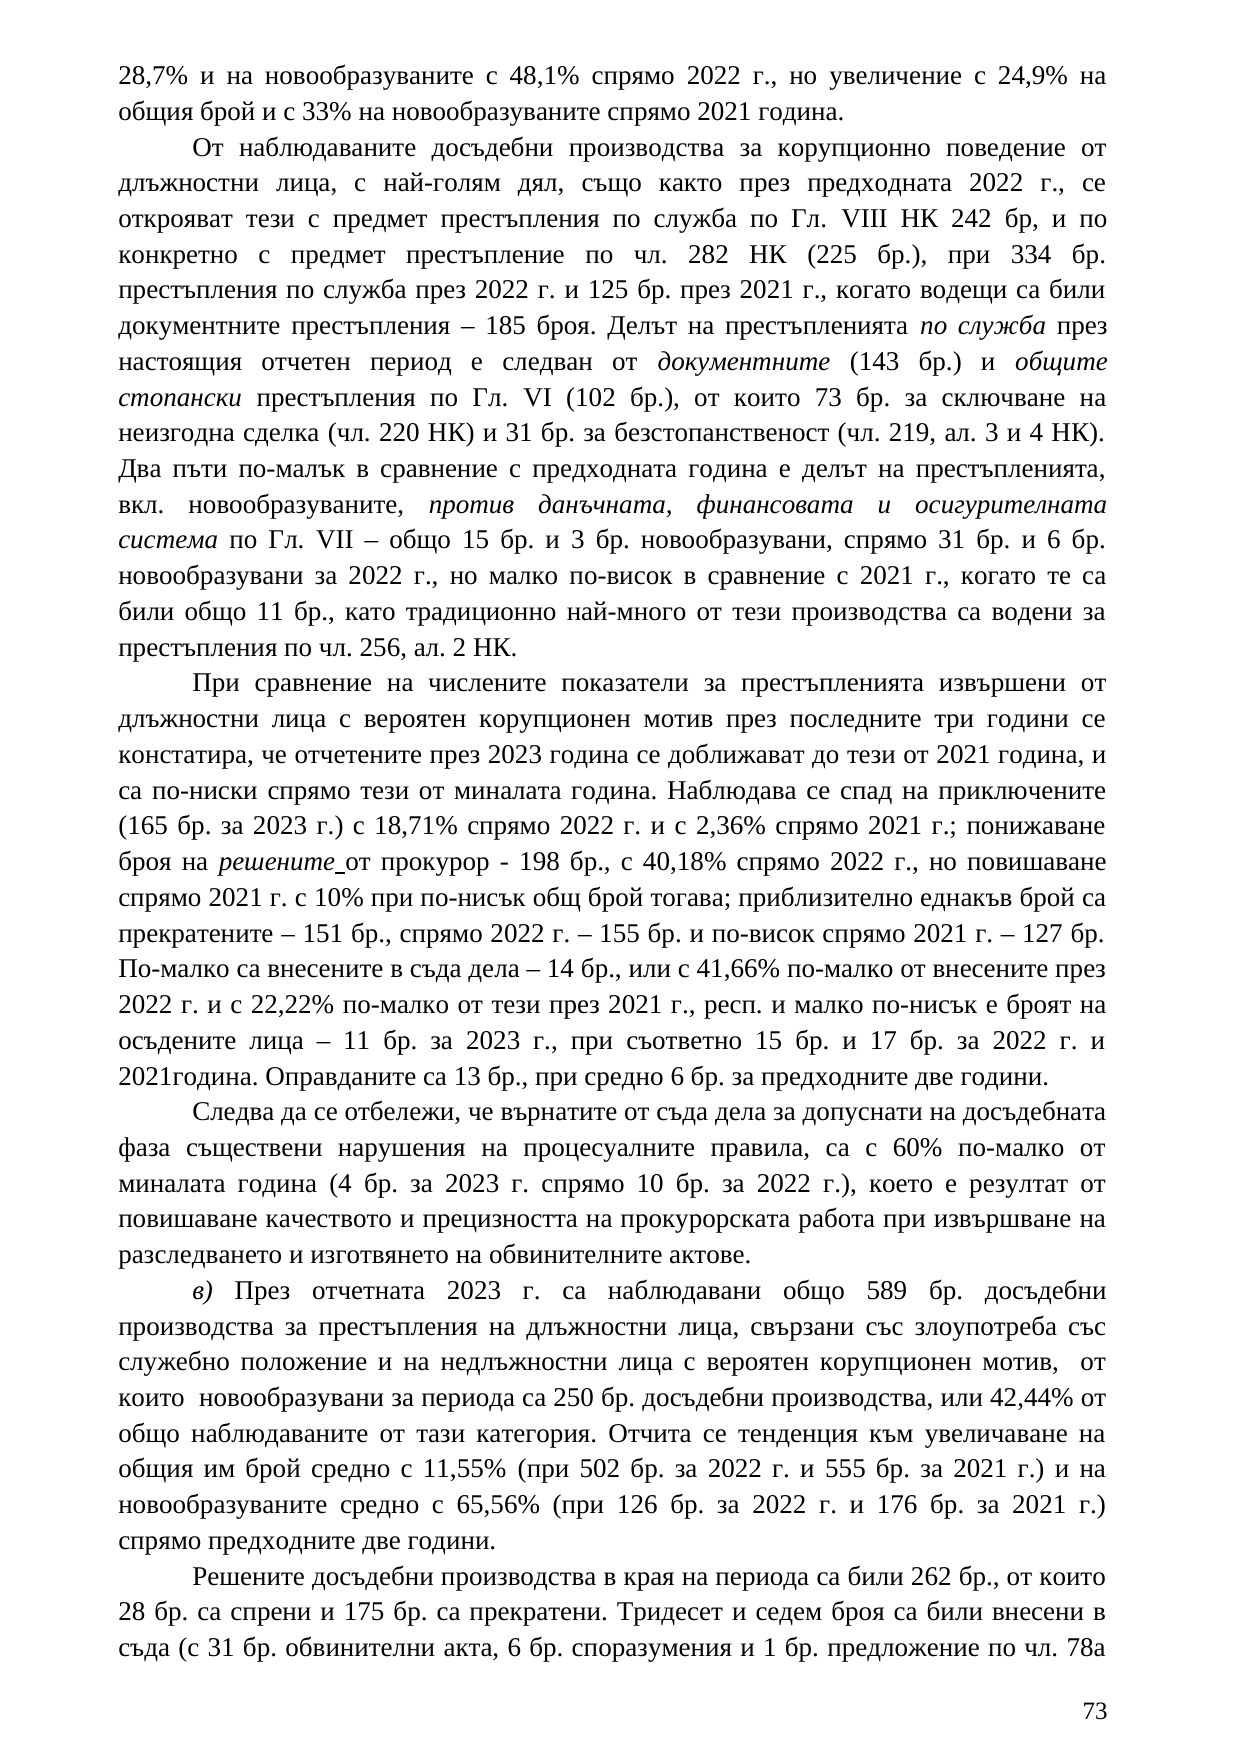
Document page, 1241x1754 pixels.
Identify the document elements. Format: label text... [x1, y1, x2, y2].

text в) През отчетната 2023 г. са наблюдавани общо 589 бр. досъдебни производства за престъпления на длъжностни лица, свързани със злоупотреба със служебно положение и на недлъжностни лица с вероятен корупционен мотив, от които новообразувани за периода са 250 бр. досъдебни производства, или 42,44% от общо наблюдаваните от тази категория. Отчита се тенденция към увеличаване на общия им брой средно с 11,55% (при 502 бр. за 2022 г. и 555 бр. за 2021 г.) и на новообразуваните средно с 65,56% (при 126 бр. за 2022 г. и 176 бр. за 2021 г.) спрямо предходните две години. [118, 1274, 1107, 1555]
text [118, 59, 1107, 126]
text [118, 1560, 1107, 1662]
text Следва да се отбележи, че върнатите от съда дела за допуснати на досъдебната фаза съществени нарушения на процесуалните правила, са с 60% по-малко от миналата година (4 бр. за 2023 г. спрямо 10 бр. за 2022 г.), което е резултат от повишаване качеството и прецизността на прокурорската работа при извършване на разследването и изготвянето на обвинителните актове. [118, 1095, 1107, 1269]
text От наблюдаваните досъдебни производства за корупционно поведение от длъжностни лица, с най-голям дял, също както през предходната 2022 г., се открояват тези с предмет престъпления по служба по Гл. VIII НК 242 бр, и по конкретно с предмет престъпление по чл. 282 НК (225 бр.), при 334 бр. престъпления по служба през 2022 г. и 125 бр. през 2021 г., когато водещи са били документните престъпления – 185 броя. Делът на престъпленията по служба през настоящия отчетен период е следван от документните (143 бр.) и общите стопански престъпления по Гл. VI (102 бр.), от които 73 бр. за сключване на неизгодна сделка (чл. 220 НК) и 31 бр. за безстопанственост (чл. 219, ал. 3 и 4 НК). Два пъти по-малък в сравнение с предходната година е делът на престъпленията, вкл. новообразуваните, против данъчната, финансовата и осигурителната система по Гл. VII – общо 15 бр. и 3 бр. новообразувани, спрямо 31 бр. и 6 бр. новообразувани за 2022 г., но малко по-висок в сравнение с 2021 г., когато те са били общо 11 бр., като традиционно най-много от тези производства са водени за престъпления по чл. 256, ал. 2 НК. [118, 131, 1107, 662]
text При сравнение на числените показатели за престъпленията извършени от длъжностни лица с вероятен корупционен мотив през последните три години се констатира, че отчетените през 2023 година се доближават до тези от 2021 година, и са по-ниски спрямо тези от миналата година. Наблюдава се спад на приключените (165 бр. за 2023 г.) с 18,71% спрямо 2022 г. и с 2,36% спрямо 2021 г.; понижаване броя на решените от прокурор - 198 бр., с 40,18% спрямо 2022 г., но повишаване спрямо 2021 г. с 10% при по-нисък общ брой тогава; приблизително еднакъв брой са прекратените – 151 бр., спрямо 2022 г. – 155 бр. и по-висок спрямо 2021 г. – 127 бр. По-малко са внесените в съда дела – 14 бр., или с 41,66% по-малко от внесените през 2022 г. и с 22,22% по-малко от тези през 2021 г., респ. и малко по-нисък е броят на осъдените лица – 11 бр. за 2023 г., при съответно 15 бр. и 17 бр. за 2022 г. и 2021година. Оправданите са 13 бр., при средно 6 бр. за предходните две години. [118, 667, 1107, 1091]
